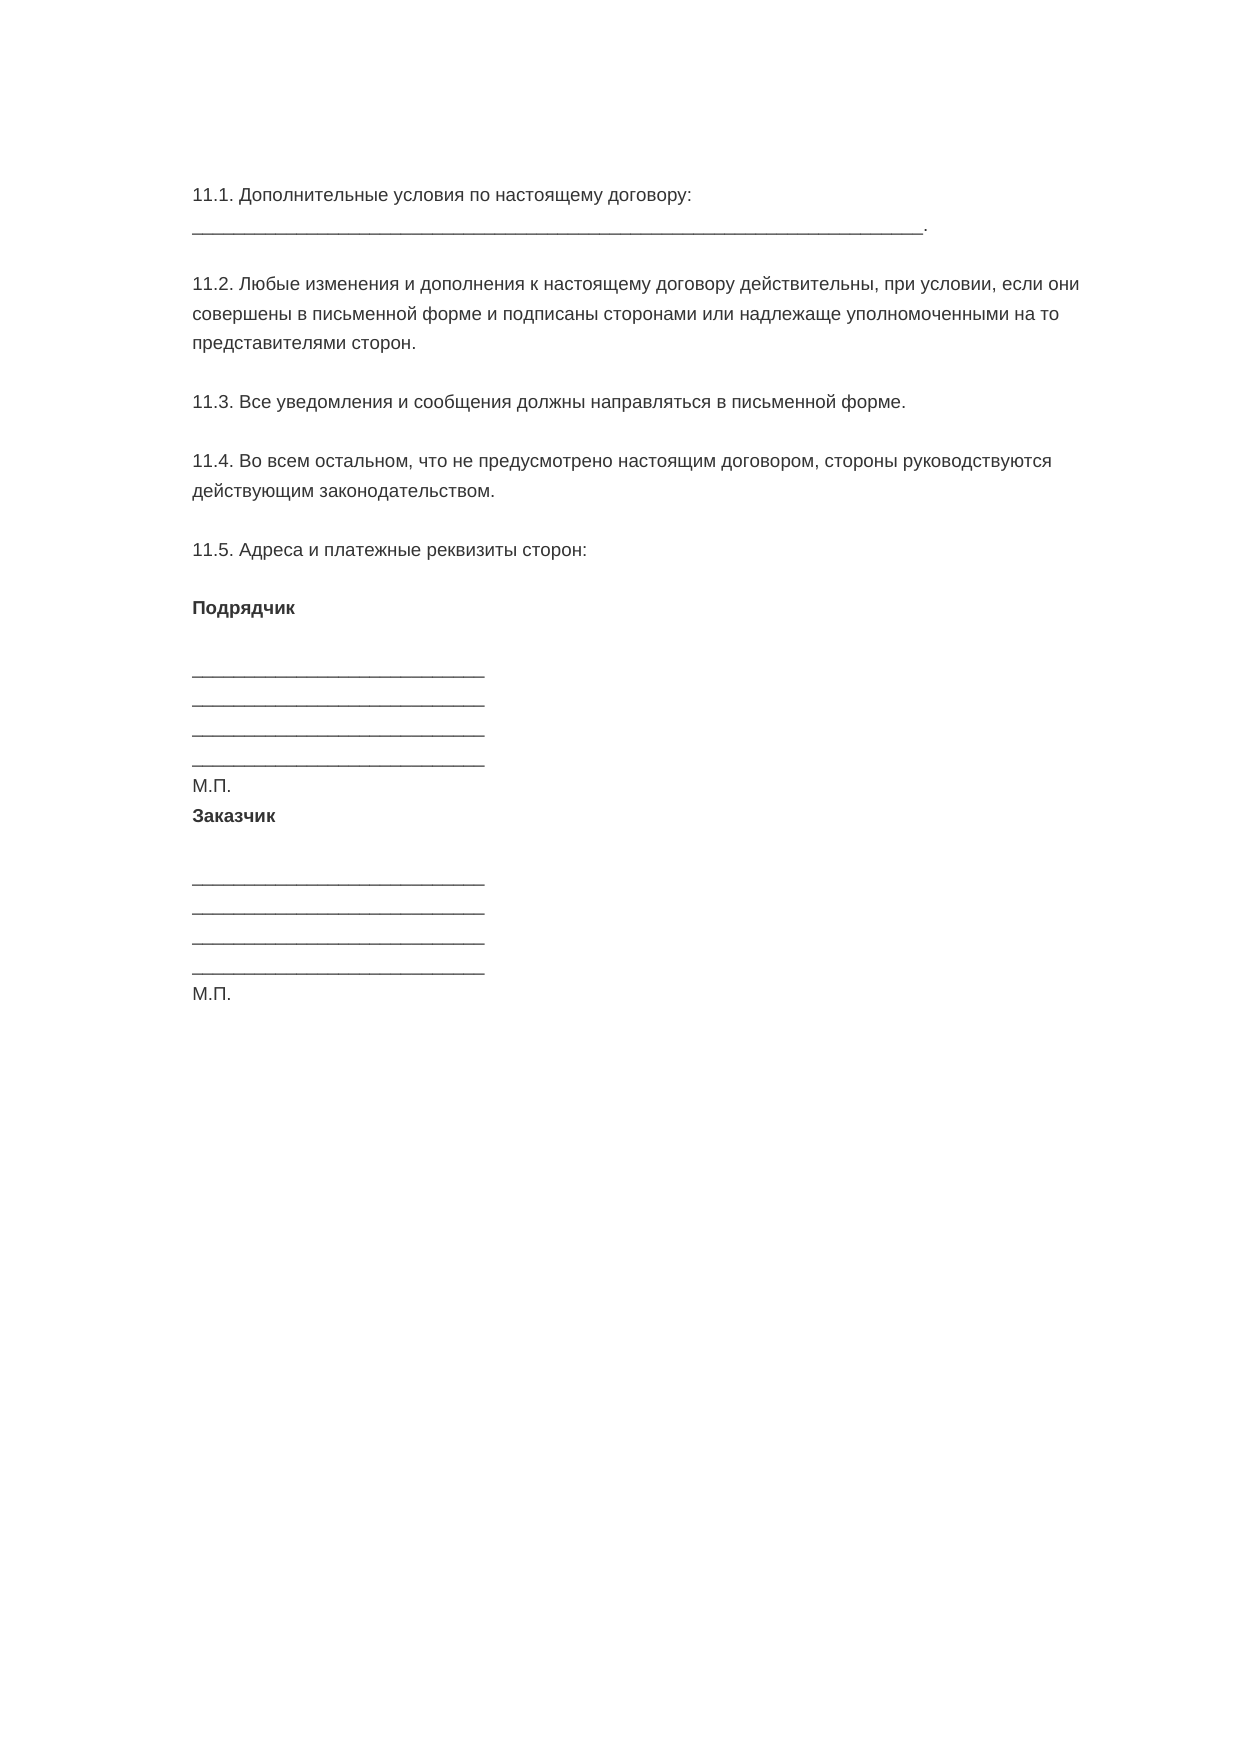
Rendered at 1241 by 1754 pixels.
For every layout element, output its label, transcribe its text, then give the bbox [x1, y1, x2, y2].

text Подрядчик ____________________________ ____________________________ ____________________________ ____________________________ М.П. [192, 589, 1178, 797]
text 11.5. Адреса и платежные реквизиты сторон: [192, 530, 1178, 560]
text 11.3. Все уведомления и сообщения должны направляться в письменной форме. [192, 383, 1178, 412]
text Заказчик ____________________________ ____________________________ ____________________________ ____________________________ М.П. [192, 797, 1178, 1005]
text 11.2. Любые изменения и дополнения к настоящему договору действительны, при условии, если они совершены в письменной форме и подписаны сторонами или надлежаще уполномоченными на то представителями сторон. [192, 264, 1178, 354]
text 11.4. Во всем остальном, что не предусмотрено настоящим договором, стороны руководствуются действующим законодательством. [192, 442, 1178, 501]
text 11.1. Дополнительные условия по настоящему договору: ______________________________________________________________________. [192, 176, 1178, 235]
